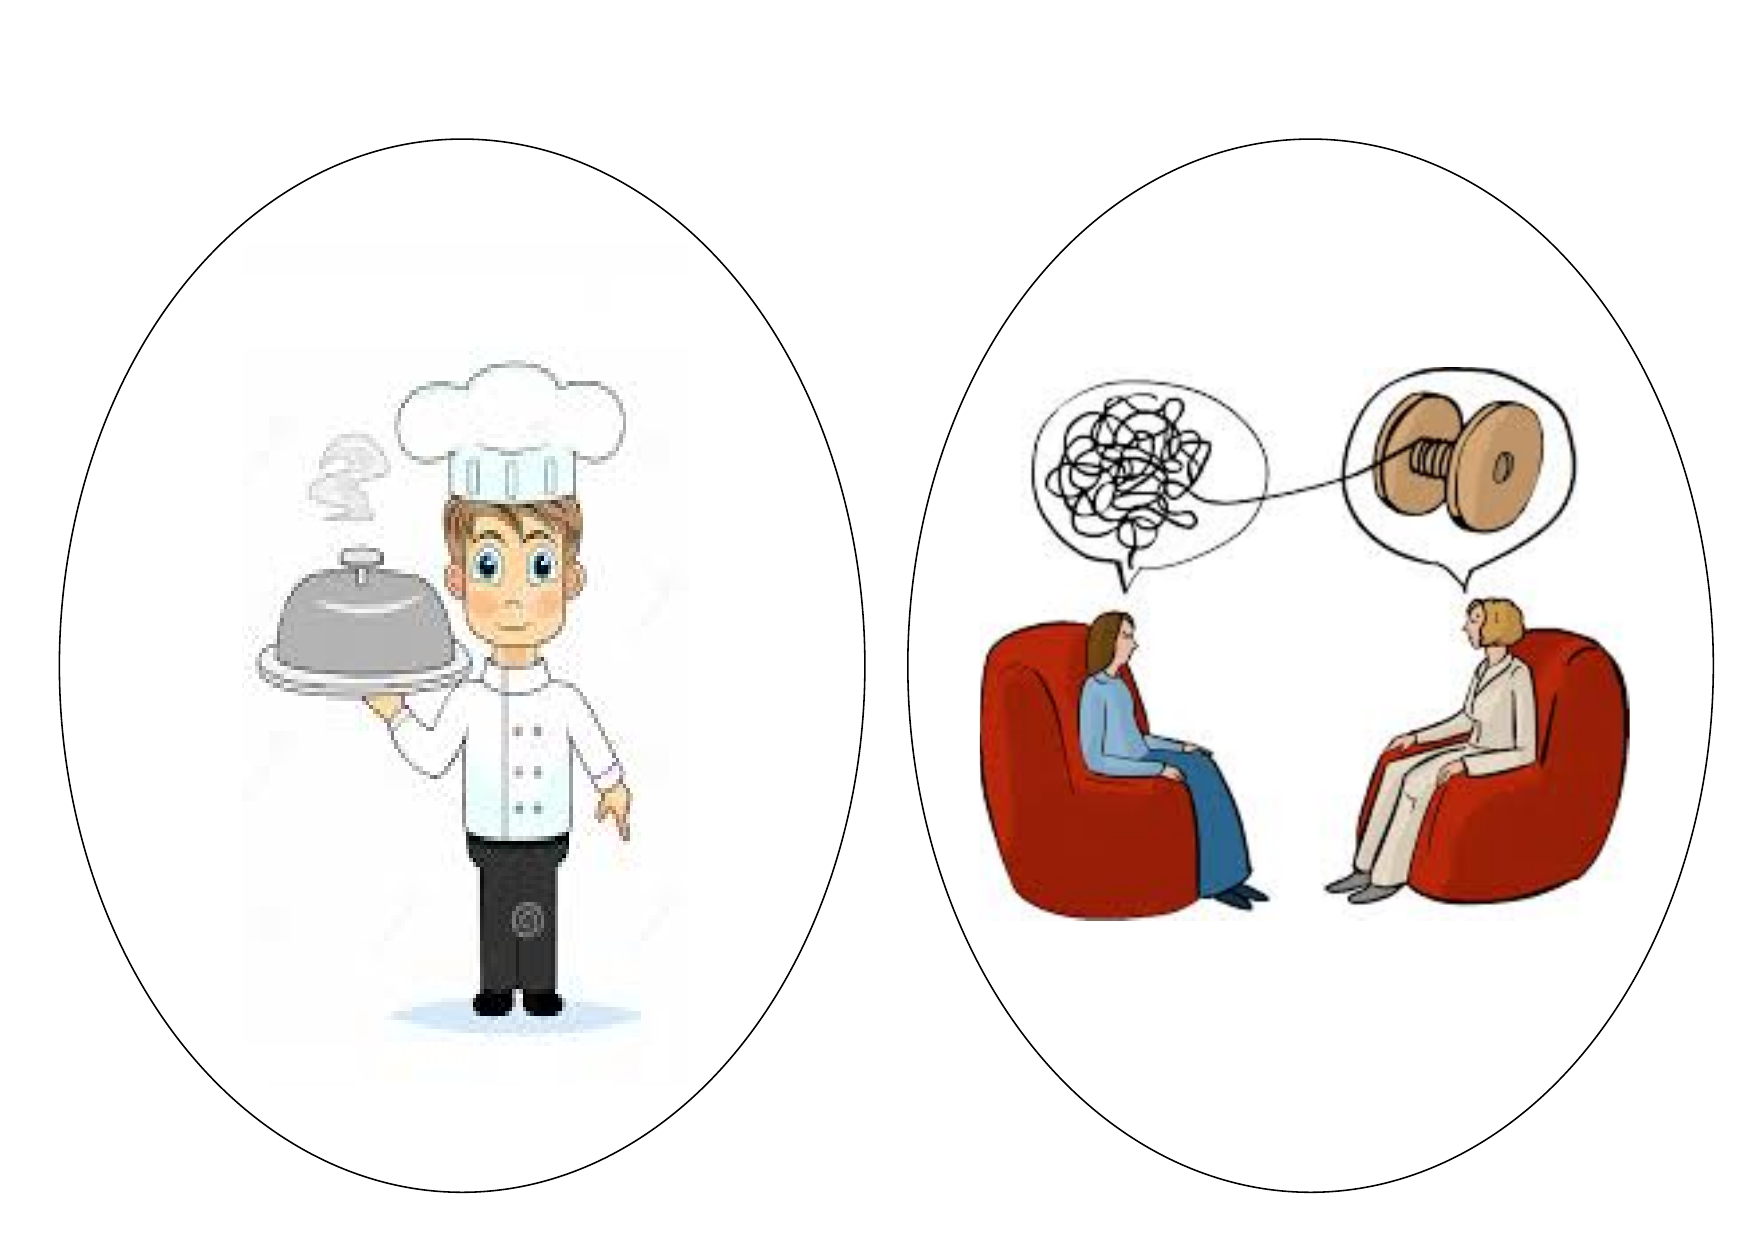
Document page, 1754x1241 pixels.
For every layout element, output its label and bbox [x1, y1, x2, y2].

picture [979, 367, 1630, 921]
picture [242, 242, 689, 1086]
